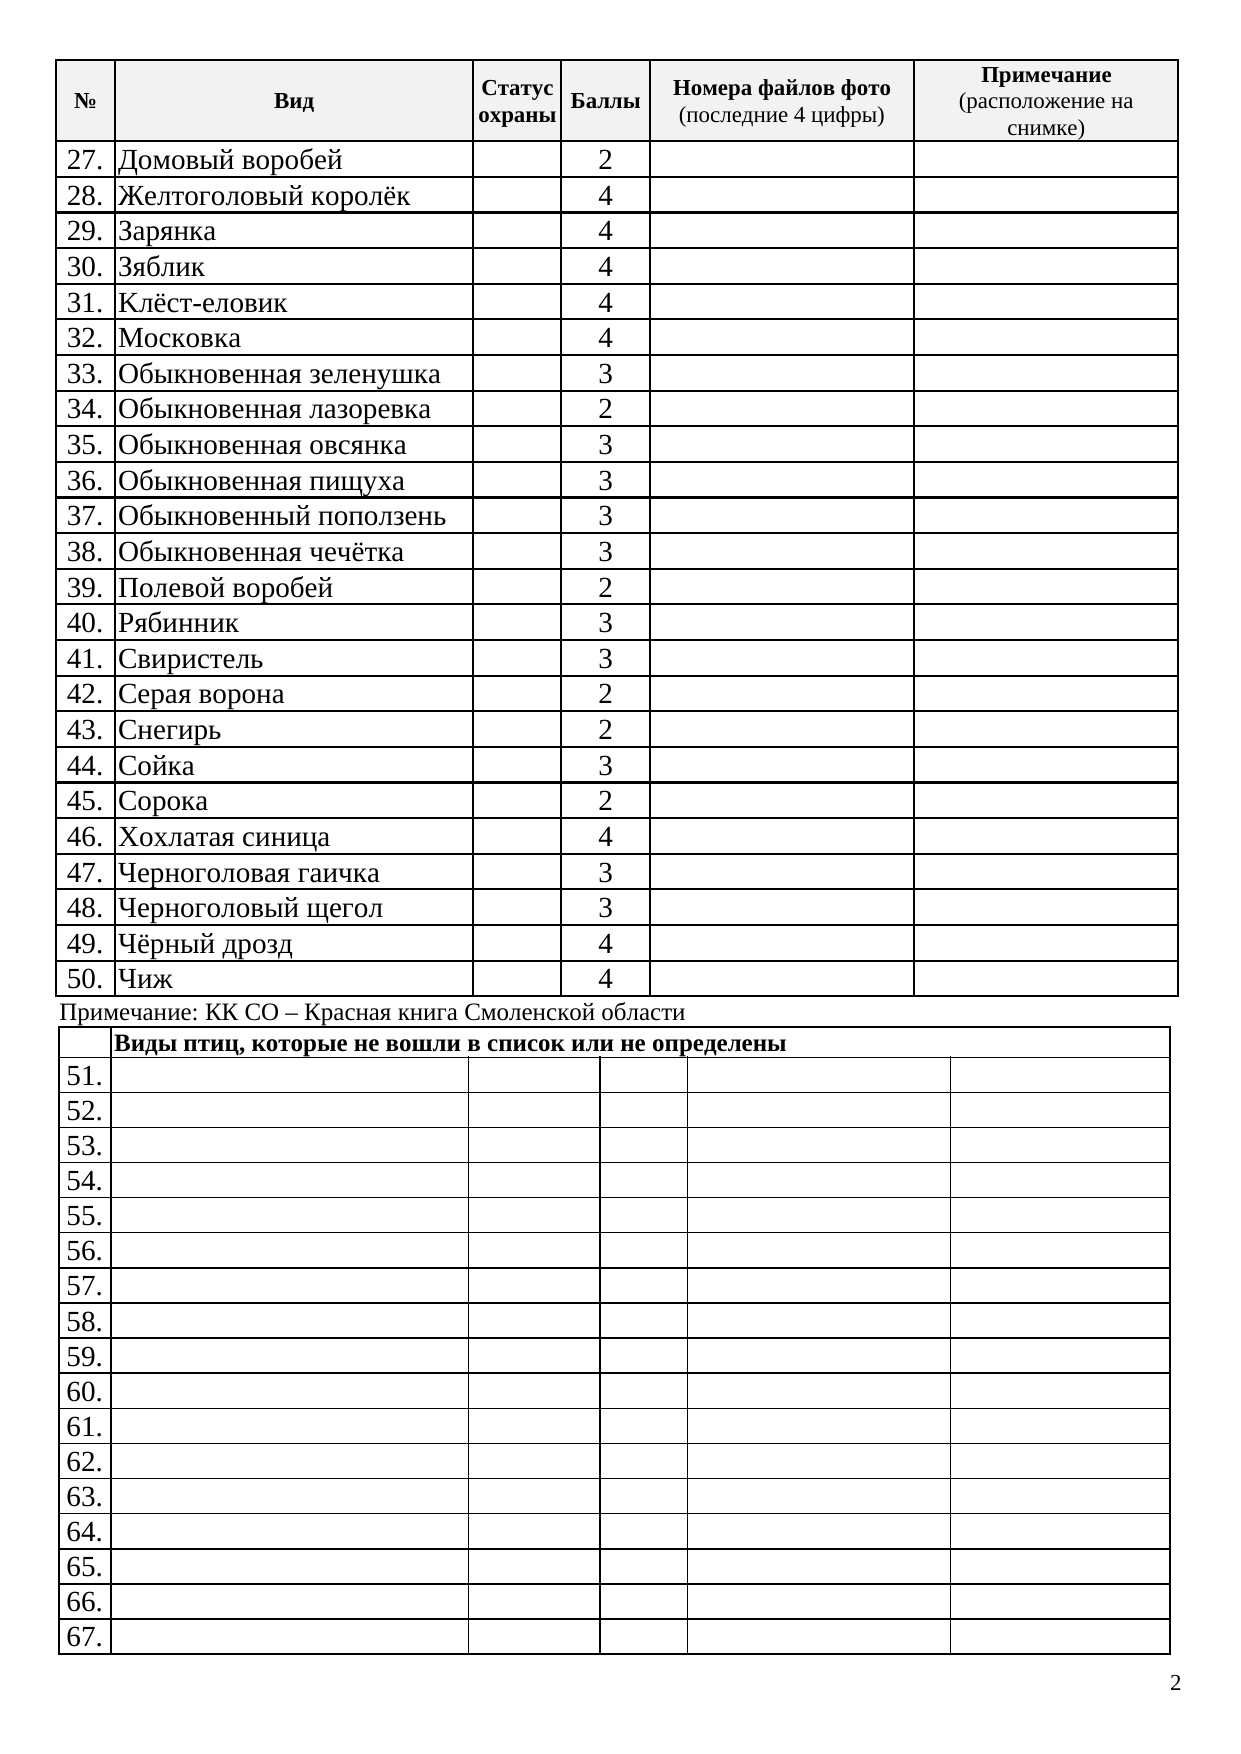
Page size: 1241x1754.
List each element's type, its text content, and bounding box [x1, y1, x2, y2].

table_cell Полевой воробей [116, 570, 472, 603]
table_cell [57, 142, 114, 176]
table_cell [915, 427, 1177, 461]
table_cell Серая ворона [116, 677, 472, 710]
table_cell [601, 1198, 687, 1232]
table_cell 4 [562, 926, 649, 959]
table_cell [915, 784, 1177, 817]
table_cell [469, 1409, 599, 1442]
table_cell [474, 285, 560, 318]
table_cell [688, 1058, 950, 1091]
table_cell [57, 214, 114, 247]
table_cell [915, 819, 1177, 853]
table_cell [469, 1093, 599, 1127]
table_cell [57, 427, 114, 461]
table_cell [915, 142, 1177, 176]
table_cell [915, 214, 1177, 247]
table_cell [601, 1269, 687, 1302]
table_cell [469, 1058, 599, 1091]
table_cell [474, 784, 560, 817]
table_cell [469, 1374, 599, 1407]
table_cell [651, 320, 913, 354]
table_cell [688, 1444, 950, 1478]
table_cell [651, 855, 913, 888]
table_cell [651, 570, 913, 603]
table_cell [474, 677, 560, 710]
table_cell [57, 356, 114, 389]
table_cell [57, 499, 114, 532]
table_cell [688, 1093, 950, 1127]
table_cell [688, 1550, 950, 1583]
table_cell [915, 178, 1177, 211]
table_cell [601, 1093, 687, 1127]
table_cell [112, 1163, 468, 1197]
table_cell [951, 1269, 1169, 1302]
table_cell [60, 1163, 110, 1197]
table_cell [651, 962, 913, 995]
table_cell [469, 1198, 599, 1232]
table_cell [60, 1479, 110, 1513]
table_cell Домовый воробей [116, 142, 472, 176]
table_cell [57, 570, 114, 603]
table_cell [651, 356, 913, 389]
table_cell [951, 1058, 1169, 1091]
table_cell [651, 392, 913, 425]
table_cell Kлёст-еловик [116, 285, 472, 318]
table_cell [112, 1339, 468, 1372]
table_cell [688, 1479, 950, 1513]
table_cell Сойка [116, 748, 472, 781]
table_cell [474, 214, 560, 247]
table_cell [601, 1409, 687, 1442]
table_cell Московка [116, 320, 472, 354]
table_cell 4 [562, 249, 649, 283]
table_cell [60, 1585, 110, 1618]
table_cell [474, 748, 560, 781]
table_cell [112, 1550, 468, 1583]
table_header Виды птиц, которые не вошли в список или не определены [112, 1028, 1169, 1056]
table_cell Обыкновенная пищуха [116, 463, 472, 496]
table_cell [688, 1514, 950, 1548]
table_cell [601, 1128, 687, 1162]
table_cell 4 [562, 285, 649, 318]
table_cell [601, 1514, 687, 1548]
table_cell [469, 1620, 599, 1653]
table_cell [951, 1374, 1169, 1407]
table_cell [915, 641, 1177, 674]
table_cell [601, 1058, 687, 1091]
table_cell Сорока [116, 784, 472, 817]
table_cell [951, 1550, 1169, 1583]
table_cell [651, 285, 913, 318]
table_cell Желтоголовый королёк [116, 178, 472, 211]
table_cell [601, 1479, 687, 1513]
table_cell 4 [562, 178, 649, 211]
table_cell [951, 1620, 1169, 1653]
table_cell 3 [562, 356, 649, 389]
table_cell [112, 1269, 468, 1302]
table_cell [57, 784, 114, 817]
table_cell 4 [562, 819, 649, 853]
table_cell [474, 178, 560, 211]
table_cell [915, 890, 1177, 924]
table_cell 3 [562, 890, 649, 924]
table_cell [60, 1058, 110, 1091]
table_cell [474, 499, 560, 532]
table_cell [651, 534, 913, 568]
table_cell [112, 1233, 468, 1267]
table_cell [469, 1304, 599, 1337]
table_cell [651, 677, 913, 710]
table_cell [474, 926, 560, 959]
table_cell [469, 1269, 599, 1302]
table_cell Хохлатая синица [116, 819, 472, 853]
table_cell [915, 356, 1177, 389]
table_cell [601, 1620, 687, 1653]
table_cell 2 [562, 677, 649, 710]
table_cell [651, 499, 913, 532]
table_cell 3 [562, 748, 649, 781]
table_cell 4 [562, 214, 649, 247]
table_cell [915, 463, 1177, 496]
table_cell [951, 1233, 1169, 1267]
table_cell [474, 534, 560, 568]
table_cell 2 [562, 784, 649, 817]
table_cell [651, 890, 913, 924]
table_cell [57, 890, 114, 924]
table_cell [112, 1374, 468, 1407]
table_cell [57, 748, 114, 781]
table_header Примечание (расположение на снимке) [915, 61, 1177, 140]
table_cell [915, 499, 1177, 532]
table_cell [474, 392, 560, 425]
table_cell [688, 1620, 950, 1653]
table_cell [915, 962, 1177, 995]
table_cell [601, 1550, 687, 1583]
table_cell [112, 1620, 468, 1653]
table_cell [601, 1233, 687, 1267]
table_cell Зарянка [116, 214, 472, 247]
table_cell [57, 605, 114, 639]
table_cell 2 [562, 570, 649, 603]
table_cell [474, 463, 560, 496]
table_cell [60, 1093, 110, 1127]
table_cell [469, 1128, 599, 1162]
table_cell [651, 142, 913, 176]
table_cell [474, 962, 560, 995]
table_cell [469, 1444, 599, 1478]
table_cell [915, 285, 1177, 318]
table_cell [688, 1585, 950, 1618]
table_cell [651, 427, 913, 461]
table_cell 3 [562, 499, 649, 532]
table_cell [469, 1479, 599, 1513]
table_cell [651, 605, 913, 639]
table_cell 3 [562, 427, 649, 461]
table_cell [60, 1514, 110, 1548]
table_cell [469, 1550, 599, 1583]
table_cell Обыкновенная лазоревка [116, 392, 472, 425]
table_header Номера файлов фото (последние 4 цифры) [651, 61, 913, 140]
table_cell [57, 819, 114, 853]
table_cell [474, 142, 560, 176]
table_cell [951, 1514, 1169, 1548]
table_cell Черноголовая гаичка [116, 855, 472, 888]
table_cell [60, 1198, 110, 1232]
table_cell [474, 356, 560, 389]
table_cell [57, 641, 114, 674]
table_cell [112, 1304, 468, 1337]
table_cell [57, 962, 114, 995]
table_cell [474, 249, 560, 283]
table_cell [951, 1339, 1169, 1372]
table_cell [915, 320, 1177, 354]
table_cell [112, 1058, 468, 1091]
table_cell [57, 392, 114, 425]
table_cell 3 [562, 641, 649, 674]
table_cell [57, 855, 114, 888]
table_cell Рябинник [116, 605, 472, 639]
table_cell 3 [562, 605, 649, 639]
table_cell [915, 605, 1177, 639]
table_cell [915, 855, 1177, 888]
table_cell Чиж [116, 962, 472, 995]
table_cell [474, 890, 560, 924]
table_cell [688, 1128, 950, 1162]
table_header Статус охраны [474, 61, 560, 140]
table_cell [57, 677, 114, 710]
table_cell [57, 534, 114, 568]
table_cell [651, 819, 913, 853]
table_cell [951, 1409, 1169, 1442]
table_cell [688, 1198, 950, 1232]
table_cell [60, 1128, 110, 1162]
table_cell [651, 178, 913, 211]
table_cell [651, 214, 913, 247]
table_cell [474, 427, 560, 461]
table_cell [469, 1163, 599, 1197]
table_cell 2 [562, 392, 649, 425]
table_cell [60, 1374, 110, 1407]
table_cell [651, 249, 913, 283]
table_cell [474, 570, 560, 603]
table_cell [688, 1269, 950, 1302]
table_cell Обыкновенная овсянка [116, 427, 472, 461]
table_cell [474, 641, 560, 674]
table_cell [951, 1444, 1169, 1478]
table_cell [112, 1514, 468, 1548]
table_cell [915, 534, 1177, 568]
table_cell [951, 1304, 1169, 1337]
table_cell [112, 1409, 468, 1442]
table_cell [651, 748, 913, 781]
table_cell [915, 677, 1177, 710]
table_cell [60, 1550, 110, 1583]
table_cell [688, 1233, 950, 1267]
table_cell [951, 1093, 1169, 1127]
table_cell [688, 1409, 950, 1442]
table_cell Обыкновенная чечётка [116, 534, 472, 568]
table_cell [469, 1514, 599, 1548]
table_header Баллы [562, 61, 649, 140]
table_cell [951, 1198, 1169, 1232]
table_cell [60, 1269, 110, 1302]
table_cell [60, 1233, 110, 1267]
table_cell [112, 1479, 468, 1513]
table_cell [601, 1163, 687, 1197]
table_header [60, 1028, 110, 1056]
table_cell [60, 1444, 110, 1478]
table_cell Снегирь [116, 712, 472, 746]
table_cell [60, 1339, 110, 1372]
table_cell [915, 712, 1177, 746]
table_cell 4 [562, 962, 649, 995]
table_cell [688, 1339, 950, 1372]
table_cell [651, 712, 913, 746]
table_cell [112, 1585, 468, 1618]
table_header Вид [116, 61, 472, 140]
table_cell [57, 285, 114, 318]
table_cell [915, 926, 1177, 959]
table_cell [651, 463, 913, 496]
table_cell [469, 1233, 599, 1267]
table_cell Обыкновенная зеленушка [116, 356, 472, 389]
table_cell Чёрный дрозд [116, 926, 472, 959]
table_cell [651, 784, 913, 817]
table_cell [469, 1585, 599, 1618]
table_cell Черноголовый щегол [116, 890, 472, 924]
table_cell [688, 1163, 950, 1197]
table_cell 2 [562, 142, 649, 176]
table_cell [474, 819, 560, 853]
table_cell 4 [562, 320, 649, 354]
table_cell [688, 1374, 950, 1407]
table_cell [57, 463, 114, 496]
table_cell [951, 1585, 1169, 1618]
table_cell 3 [562, 463, 649, 496]
table_cell [688, 1304, 950, 1337]
table_cell [474, 320, 560, 354]
table_cell 2 [562, 712, 649, 746]
table_cell Обыкновенный поползень [116, 499, 472, 532]
table_cell [57, 712, 114, 746]
table_cell Свиристель [116, 641, 472, 674]
table_cell 3 [562, 534, 649, 568]
table_cell [112, 1444, 468, 1478]
table_cell [601, 1585, 687, 1618]
table_cell [951, 1163, 1169, 1197]
table_cell [601, 1374, 687, 1407]
table_cell [951, 1479, 1169, 1513]
table_cell [915, 249, 1177, 283]
table_cell [474, 712, 560, 746]
table_cell [951, 1128, 1169, 1162]
table_cell [60, 1620, 110, 1653]
table_cell [112, 1128, 468, 1162]
table_cell [601, 1339, 687, 1372]
text Примечание: КК СО – Красная книга Смоленской области [59, 997, 1181, 1026]
table_cell [60, 1409, 110, 1442]
table_cell [469, 1339, 599, 1372]
table_cell [112, 1093, 468, 1127]
table_cell [915, 392, 1177, 425]
table_cell [915, 748, 1177, 781]
table_cell [474, 605, 560, 639]
table_cell [915, 570, 1177, 603]
table_cell [601, 1444, 687, 1478]
table_cell [112, 1198, 468, 1232]
table_cell [60, 1304, 110, 1337]
table_cell [57, 320, 114, 354]
table_cell [57, 249, 114, 283]
table_cell [601, 1304, 687, 1337]
table_cell [57, 178, 114, 211]
table_cell 3 [562, 855, 649, 888]
table_cell [57, 926, 114, 959]
table_cell [651, 926, 913, 959]
table_header № [57, 61, 114, 140]
table_cell [474, 855, 560, 888]
table_cell Зяблик [116, 249, 472, 283]
table_cell [651, 641, 913, 674]
